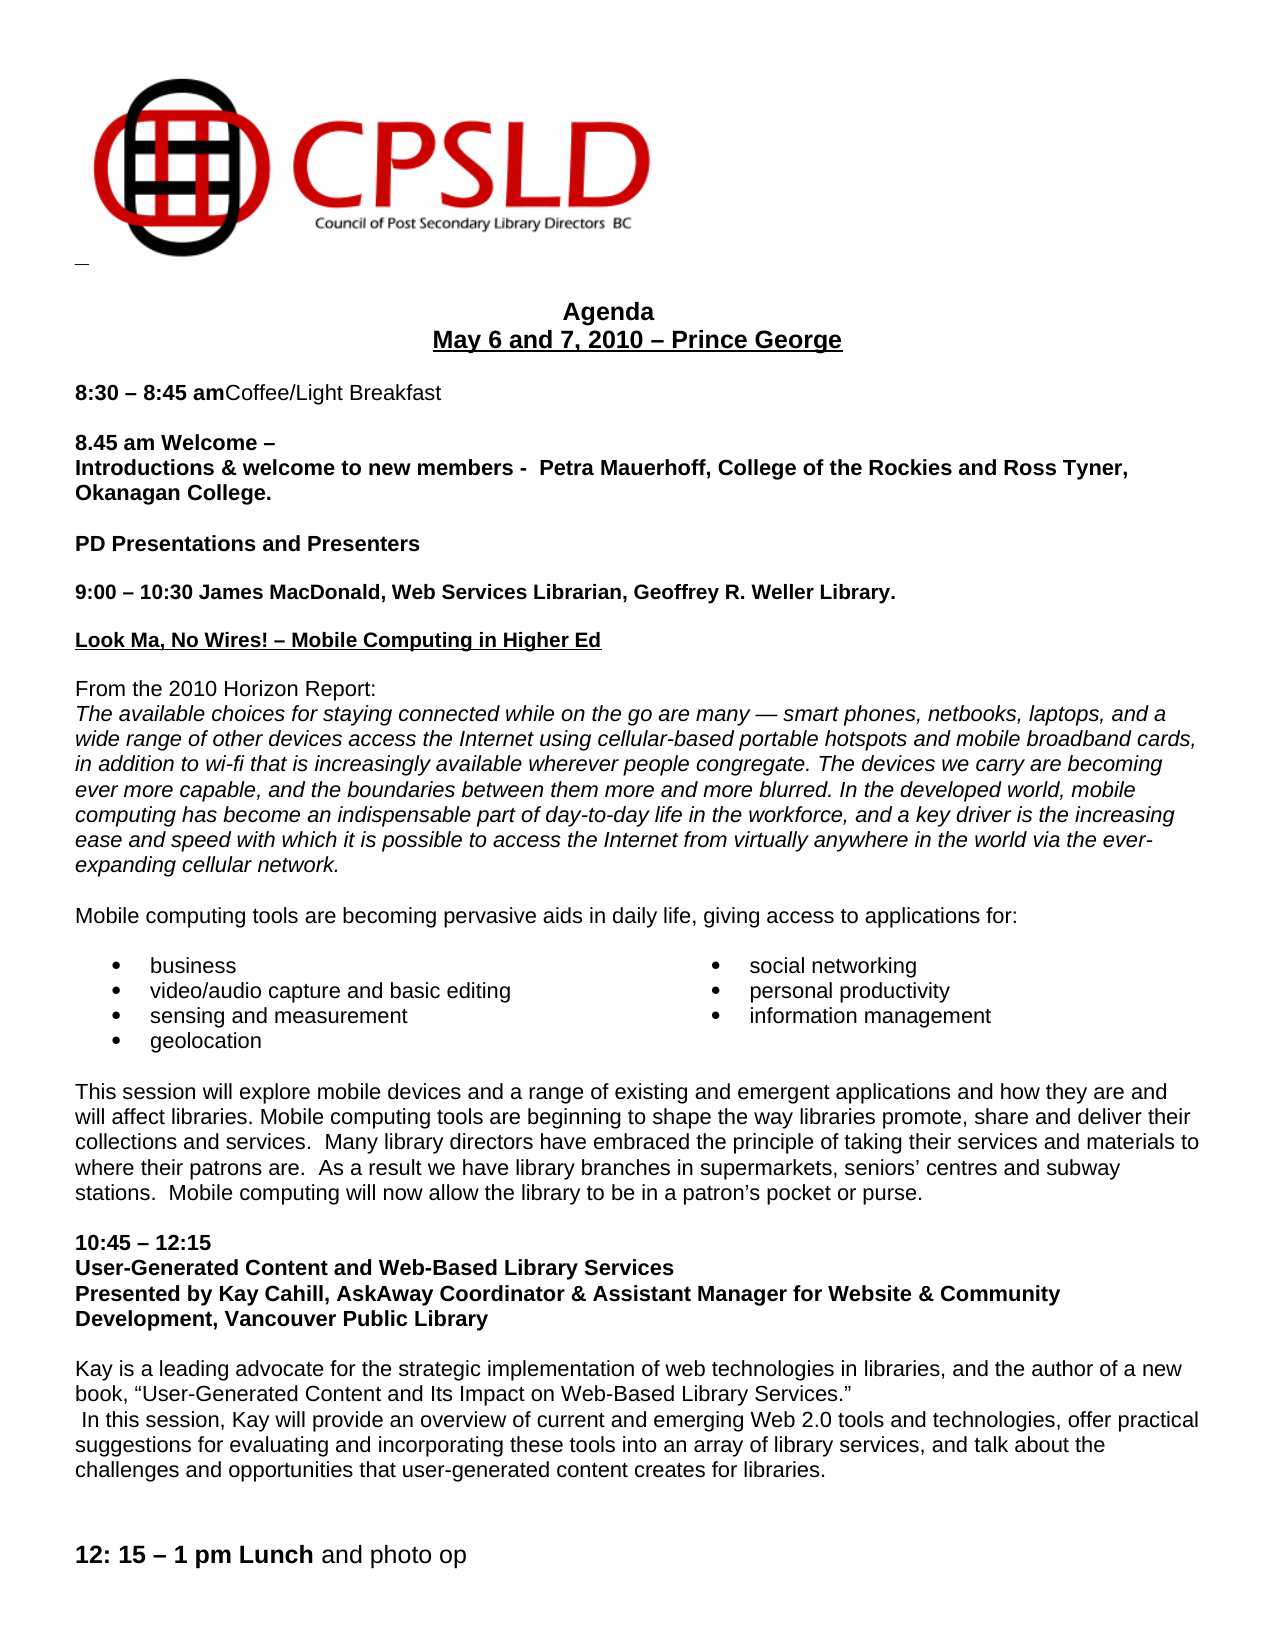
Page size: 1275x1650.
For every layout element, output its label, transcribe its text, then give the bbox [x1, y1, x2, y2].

text 8.45 am Welcome – [75, 430, 1200, 455]
list information management [712, 1003, 1200, 1028]
list personal productivity [712, 978, 1200, 1003]
text From the 2010 Horizon Report: [75, 676, 1200, 701]
text Mobile computing tools are becoming pervasive aids in daily life, giving access to applications for: [75, 877, 1200, 928]
text The available choices for staying connected while on the go are many — smart phones, netbooks, laptops, and a wide range of other devices access the Internet using cellular-based portable hotspots and mobile broadband cards, in addition to wi-fi that is increasingly available wherever people congregate. The devices we carry are becoming ever more capable, and the boundaries between them more and more blurred. In the developed world, mobile computing has become an indispensable part of day-to-day life in the workforce, and a key driver is the increasing ease and speed with which it is possible to access the Internet from virtually anywhere in the world via the ever-expanding cellular network. [75, 701, 1200, 877]
text 9:00 – 10:30 James MacDonald, Web Services Librarian, Geoffrey R. Weller Library. [75, 580, 1200, 604]
text May 6 and 7, 2010 – Prince George [75, 325, 1200, 354]
text PD Presentations and Presenters [75, 531, 1200, 556]
text Kay is a leading advocate for the strategic implementation of web technologies in libraries, and the author of a new book, “User-Generated Content and Its Impact on Web-Based Library Services.” [75, 1356, 1200, 1406]
text 8:30 – 8:45 am Coffee/Light Breakfast [75, 379, 1200, 404]
list sensing and measurement [112, 1003, 601, 1028]
text 12: 15 – 1 pm Lunch and photo op [75, 1539, 1200, 1568]
text Presented by Kay Cahill, AskAway Coordinator & Assistant Manager for Website & Community Development, Vancouver Public Library [75, 1280, 1200, 1331]
list video/audio capture and basic editing [112, 978, 601, 1003]
list social networking [712, 953, 1200, 978]
text Look Ma, No Wires! – Mobile Computing in Higher Ed [75, 628, 1200, 652]
text Introductions & welcome to new members - Petra Mauerhoff, College of the Rockies and Ross Tyner, Okanagan College. [75, 455, 1200, 505]
list geolocation [112, 1028, 601, 1053]
text In this session, Kay will provide an overview of current and emerging Web 2.0 tools and technologies, offer practical suggestions for evaluating and incorporating these tools into an array of library services, and talk about the challenges and opportunities that user-generated content creates for libraries. [75, 1406, 1200, 1482]
text 10:45 – 12:15 [75, 1230, 1200, 1255]
list business [112, 953, 601, 978]
text This session will explore mobile devices and a range of existing and emergent applications and how they are and will affect libraries. Mobile computing tools are beginning to shape the way libraries promote, share and deliver their collections and services. Many library directors have embraced the principle of taking their services and materials to where their patrons are. As a result we have library branches in supermarkets, seniors’ centres and subway stations. Mobile computing will now allow the library to be in a patron’s pocket or purse. [75, 1079, 1200, 1205]
text Agenda [75, 297, 1200, 325]
text User-Generated Content and Web-Based Library Services [75, 1255, 1200, 1280]
picture [88, 74, 689, 263]
